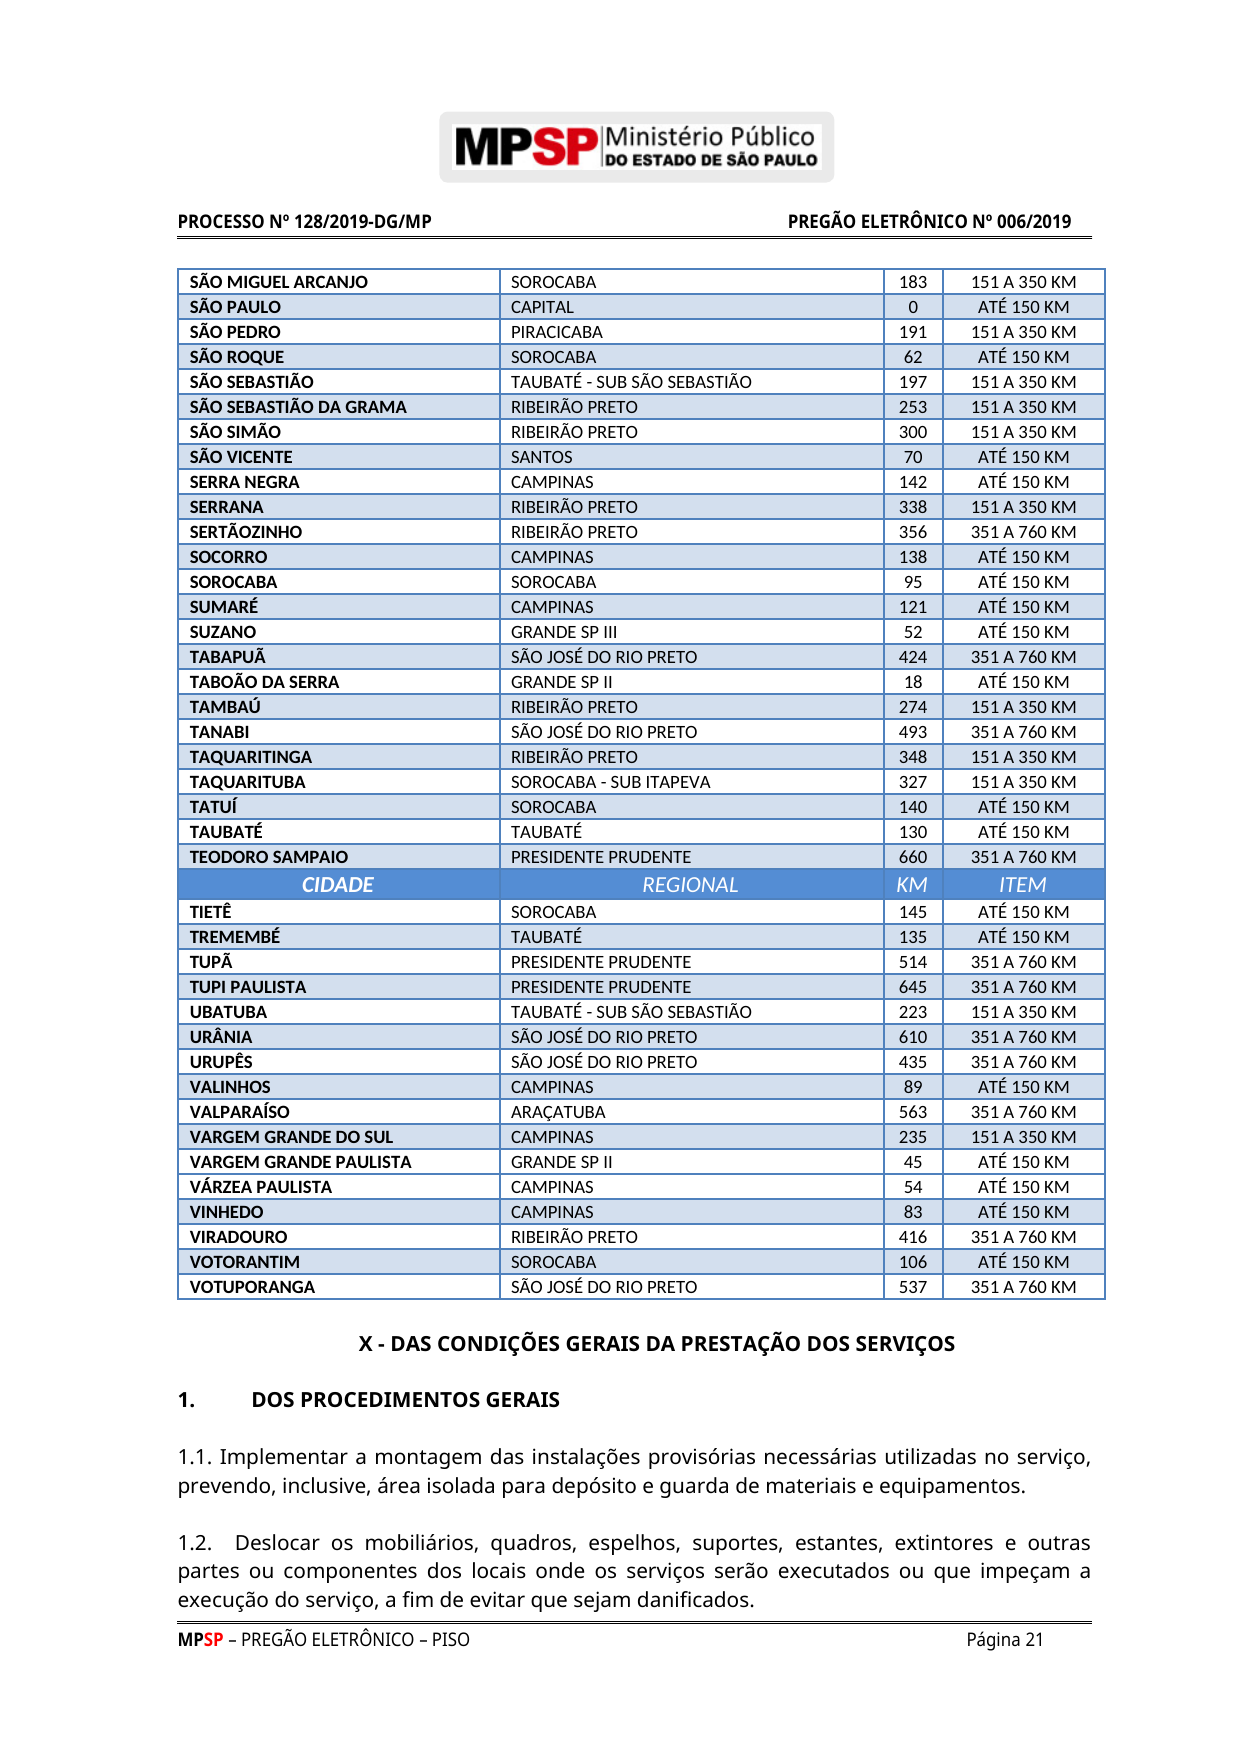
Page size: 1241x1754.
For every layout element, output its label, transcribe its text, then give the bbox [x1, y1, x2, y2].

table_cell 424 [885, 645, 942, 668]
table_cell SERRA NEGRA [179, 470, 499, 493]
table_cell 0 [885, 295, 942, 318]
table_cell 351 A 760 KM [944, 1100, 1104, 1123]
table_cell 138 [885, 545, 942, 568]
table_cell 95 [885, 570, 942, 593]
table_cell SERTÃOZINHO [179, 520, 499, 543]
table_cell ITEM [944, 870, 1104, 898]
table_cell ATÉ 150 KM [944, 925, 1104, 948]
table_cell 183 [885, 270, 942, 293]
table_cell 338 [885, 495, 942, 518]
table_cell RIBEIRÃO PRETO [501, 420, 883, 443]
table_cell 351 A 760 KM [944, 1275, 1104, 1298]
table_cell RIBEIRÃO PRETO [501, 395, 883, 418]
table_cell 151 A 350 KM [944, 370, 1104, 393]
table_cell PRESIDENTE PRUDENTE [501, 950, 883, 973]
table_cell VALPARAÍSO [179, 1100, 499, 1123]
table_cell PRESIDENTE PRUDENTE [501, 975, 883, 998]
table_cell 351 A 760 KM [944, 520, 1104, 543]
table_cell SÃO PEDRO [179, 320, 499, 343]
table_cell RIBEIRÃO PRETO [501, 1225, 883, 1248]
table_cell 435 [885, 1050, 942, 1073]
table_cell KM [885, 870, 942, 898]
table_cell VALINHOS [179, 1075, 499, 1098]
table_cell 83 [885, 1200, 942, 1223]
table_cell GRANDE SP II [501, 1150, 883, 1173]
table_cell TAUBATÉ - SUB SÃO SEBASTIÃO [501, 370, 883, 393]
table_cell 151 A 350 KM [944, 770, 1104, 793]
table_cell 327 [885, 770, 942, 793]
table_cell VOTORANTIM [179, 1250, 499, 1273]
table_cell TAQUARITINGA [179, 745, 499, 768]
table_cell 142 [885, 470, 942, 493]
table_cell 151 A 350 KM [944, 420, 1104, 443]
table_cell SÃO JOSÉ DO RIO PRETO [501, 1275, 883, 1298]
table_cell 274 [885, 695, 942, 718]
table_cell 351 A 760 KM [944, 1225, 1104, 1248]
table_cell 191 [885, 320, 942, 343]
table_cell SÃO MIGUEL ARCANJO [179, 270, 499, 293]
table_cell TAUBATÉ - SUB SÃO SEBASTIÃO [501, 1000, 883, 1023]
table_cell ATÉ 150 KM [944, 900, 1104, 923]
table_cell 151 A 350 KM [944, 695, 1104, 718]
table_cell 52 [885, 620, 942, 643]
table_cell SANTOS [501, 445, 883, 468]
table_cell 62 [885, 345, 942, 368]
table_cell ATÉ 150 KM [944, 1200, 1104, 1223]
table_cell SÃO JOSÉ DO RIO PRETO [501, 1025, 883, 1048]
table_cell SÃO JOSÉ DO RIO PRETO [501, 720, 883, 743]
table_cell 493 [885, 720, 942, 743]
table_cell 537 [885, 1275, 942, 1298]
table_cell VIRADOURO [179, 1225, 499, 1248]
table_cell 351 A 760 KM [944, 645, 1104, 668]
table_cell TAMBAÚ [179, 695, 499, 718]
table_cell RIBEIRÃO PRETO [501, 695, 883, 718]
table_cell SUMARÉ [179, 595, 499, 618]
table_cell SOROCABA [179, 570, 499, 593]
table_cell 121 [885, 595, 942, 618]
table_cell VÁRZEA PAULISTA [179, 1175, 499, 1198]
table_cell URÂNIA [179, 1025, 499, 1048]
table_cell ATÉ 150 KM [944, 445, 1104, 468]
table_cell ATÉ 150 KM [944, 295, 1104, 318]
table_cell SOROCABA [501, 1250, 883, 1273]
table_cell RIBEIRÃO PRETO [501, 520, 883, 543]
table_cell RIBEIRÃO PRETO [501, 495, 883, 518]
table_cell 235 [885, 1125, 942, 1148]
table_cell 151 A 350 KM [944, 395, 1104, 418]
table_cell 70 [885, 445, 942, 468]
text X - DAS CONDIÇÕES GERAIS DA PRESTAÇÃO DOS SERVIÇOS [177, 1329, 1092, 1357]
table_cell VOTUPORANGA [179, 1275, 499, 1298]
table_cell 197 [885, 370, 942, 393]
table_cell TANABI [179, 720, 499, 743]
table_cell SOROCABA [501, 345, 883, 368]
picture [452, 125, 821, 170]
table_cell SUZANO [179, 620, 499, 643]
table_cell 351 A 760 KM [944, 1025, 1104, 1048]
table_cell 151 A 350 KM [944, 270, 1104, 293]
table_cell GRANDE SP III [501, 620, 883, 643]
table_cell SOROCABA - SUB ITAPEVA [501, 770, 883, 793]
table_cell SÃO SEBASTIÃO [179, 370, 499, 393]
table_cell SOROCABA [501, 900, 883, 923]
table_cell 151 A 350 KM [944, 320, 1104, 343]
table_cell SÃO VICENTE [179, 445, 499, 468]
table_cell 351 A 760 KM [944, 1050, 1104, 1073]
table_cell TATUÍ [179, 795, 499, 818]
text 1.2. Deslocar os mobiliários, quadros, espelhos, suportes, estantes, extintores e outras partes ou componentes dos locais onde os serviços serão executados ou que impeçam a execução do serviço, a fim de evitar que sejam danificados. [177, 1528, 1092, 1613]
table_cell SOCORRO [179, 545, 499, 568]
table_cell TUPÃ [179, 950, 499, 973]
table_cell ATÉ 150 KM [944, 1075, 1104, 1098]
table_cell ATÉ 150 KM [944, 1250, 1104, 1273]
table_cell 140 [885, 795, 942, 818]
table_cell ATÉ 150 KM [944, 345, 1104, 368]
table_cell 151 A 350 KM [944, 495, 1104, 518]
table_cell SOROCABA [501, 270, 883, 293]
table_cell TIETÊ [179, 900, 499, 923]
table_cell SÃO SIMÃO [179, 420, 499, 443]
table_cell 351 A 760 KM [944, 720, 1104, 743]
table_cell SÃO ROQUE [179, 345, 499, 368]
table_cell ATÉ 150 KM [944, 1150, 1104, 1173]
table_cell PIRACICABA [501, 320, 883, 343]
table_cell 54 [885, 1175, 942, 1198]
table_cell 130 [885, 820, 942, 843]
table_cell ATÉ 150 KM [944, 1175, 1104, 1198]
table_cell 151 A 350 KM [944, 1000, 1104, 1023]
table_cell VINHEDO [179, 1200, 499, 1223]
table_cell 351 A 760 KM [944, 845, 1104, 868]
table_cell 151 A 350 KM [944, 1125, 1104, 1148]
table_cell SÃO JOSÉ DO RIO PRETO [501, 1050, 883, 1073]
table_cell ATÉ 150 KM [944, 470, 1104, 493]
table_cell SÃO SEBASTIÃO DA GRAMA [179, 395, 499, 418]
table_cell SÃO PAULO [179, 295, 499, 318]
table_cell CAMPINAS [501, 1175, 883, 1198]
table_cell RIBEIRÃO PRETO [501, 745, 883, 768]
table_cell 151 A 350 KM [944, 745, 1104, 768]
table_cell ARAÇATUBA [501, 1100, 883, 1123]
table_cell ATÉ 150 KM [944, 820, 1104, 843]
table_cell SOROCABA [501, 570, 883, 593]
table_cell CAMPINAS [501, 545, 883, 568]
table_cell VARGEM GRANDE DO SUL [179, 1125, 499, 1148]
table_cell 45 [885, 1150, 942, 1173]
table_cell URUPÊS [179, 1050, 499, 1073]
table_cell ATÉ 150 KM [944, 620, 1104, 643]
table_cell ATÉ 150 KM [944, 795, 1104, 818]
table_cell 348 [885, 745, 942, 768]
table_cell 514 [885, 950, 942, 973]
table_cell 253 [885, 395, 942, 418]
table_cell 660 [885, 845, 942, 868]
table_cell TAUBATÉ [501, 925, 883, 948]
table_cell TAUBATÉ [501, 820, 883, 843]
table_cell CAMPINAS [501, 1125, 883, 1148]
table_cell TEODORO SAMPAIO [179, 845, 499, 868]
table_cell TABOÃO DA SERRA [179, 670, 499, 693]
table_cell ATÉ 150 KM [944, 545, 1104, 568]
table_cell REGIONAL [501, 870, 883, 898]
table_cell 416 [885, 1225, 942, 1248]
table_cell ATÉ 150 KM [944, 570, 1104, 593]
table_cell PRESIDENTE PRUDENTE [501, 845, 883, 868]
table_cell TABAPUÃ [179, 645, 499, 668]
table_cell 89 [885, 1075, 942, 1098]
table_cell 135 [885, 925, 942, 948]
table_cell 223 [885, 1000, 942, 1023]
table_cell SERRANA [179, 495, 499, 518]
table_cell SÃO JOSÉ DO RIO PRETO [501, 645, 883, 668]
table_cell TUPI PAULISTA [179, 975, 499, 998]
table_cell 18 [885, 670, 942, 693]
table_cell 645 [885, 975, 942, 998]
table_cell CAMPINAS [501, 1075, 883, 1098]
table_cell GRANDE SP II [501, 670, 883, 693]
table_cell ATÉ 150 KM [944, 595, 1104, 618]
table_cell TREMEMBÉ [179, 925, 499, 948]
table_cell TAUBATÉ [179, 820, 499, 843]
table_cell 563 [885, 1100, 942, 1123]
table_cell 356 [885, 520, 942, 543]
text 1.1. Implementar a montagem das instalações provisórias necessárias utilizadas no serviço, prevendo, inclusive, área isolada para depósito e guarda de materiais e equipamentos. [177, 1442, 1092, 1499]
table_cell 351 A 760 KM [944, 950, 1104, 973]
table_cell CAMPINAS [501, 595, 883, 618]
table_cell CIDADE [179, 870, 499, 898]
table_cell CAPITAL [501, 295, 883, 318]
list DOS PROCEDIMENTOS GERAIS [177, 1386, 1092, 1414]
table_cell 145 [885, 900, 942, 923]
table_cell 610 [885, 1025, 942, 1048]
table_cell TAQUARITUBA [179, 770, 499, 793]
table_cell UBATUBA [179, 1000, 499, 1023]
table_cell CAMPINAS [501, 470, 883, 493]
table_cell VARGEM GRANDE PAULISTA [179, 1150, 499, 1173]
table_cell CAMPINAS [501, 1200, 883, 1223]
table_cell ATÉ 150 KM [944, 670, 1104, 693]
table_cell 300 [885, 420, 942, 443]
table_cell 351 A 760 KM [944, 975, 1104, 998]
table_cell SOROCABA [501, 795, 883, 818]
table_cell 106 [885, 1250, 942, 1273]
